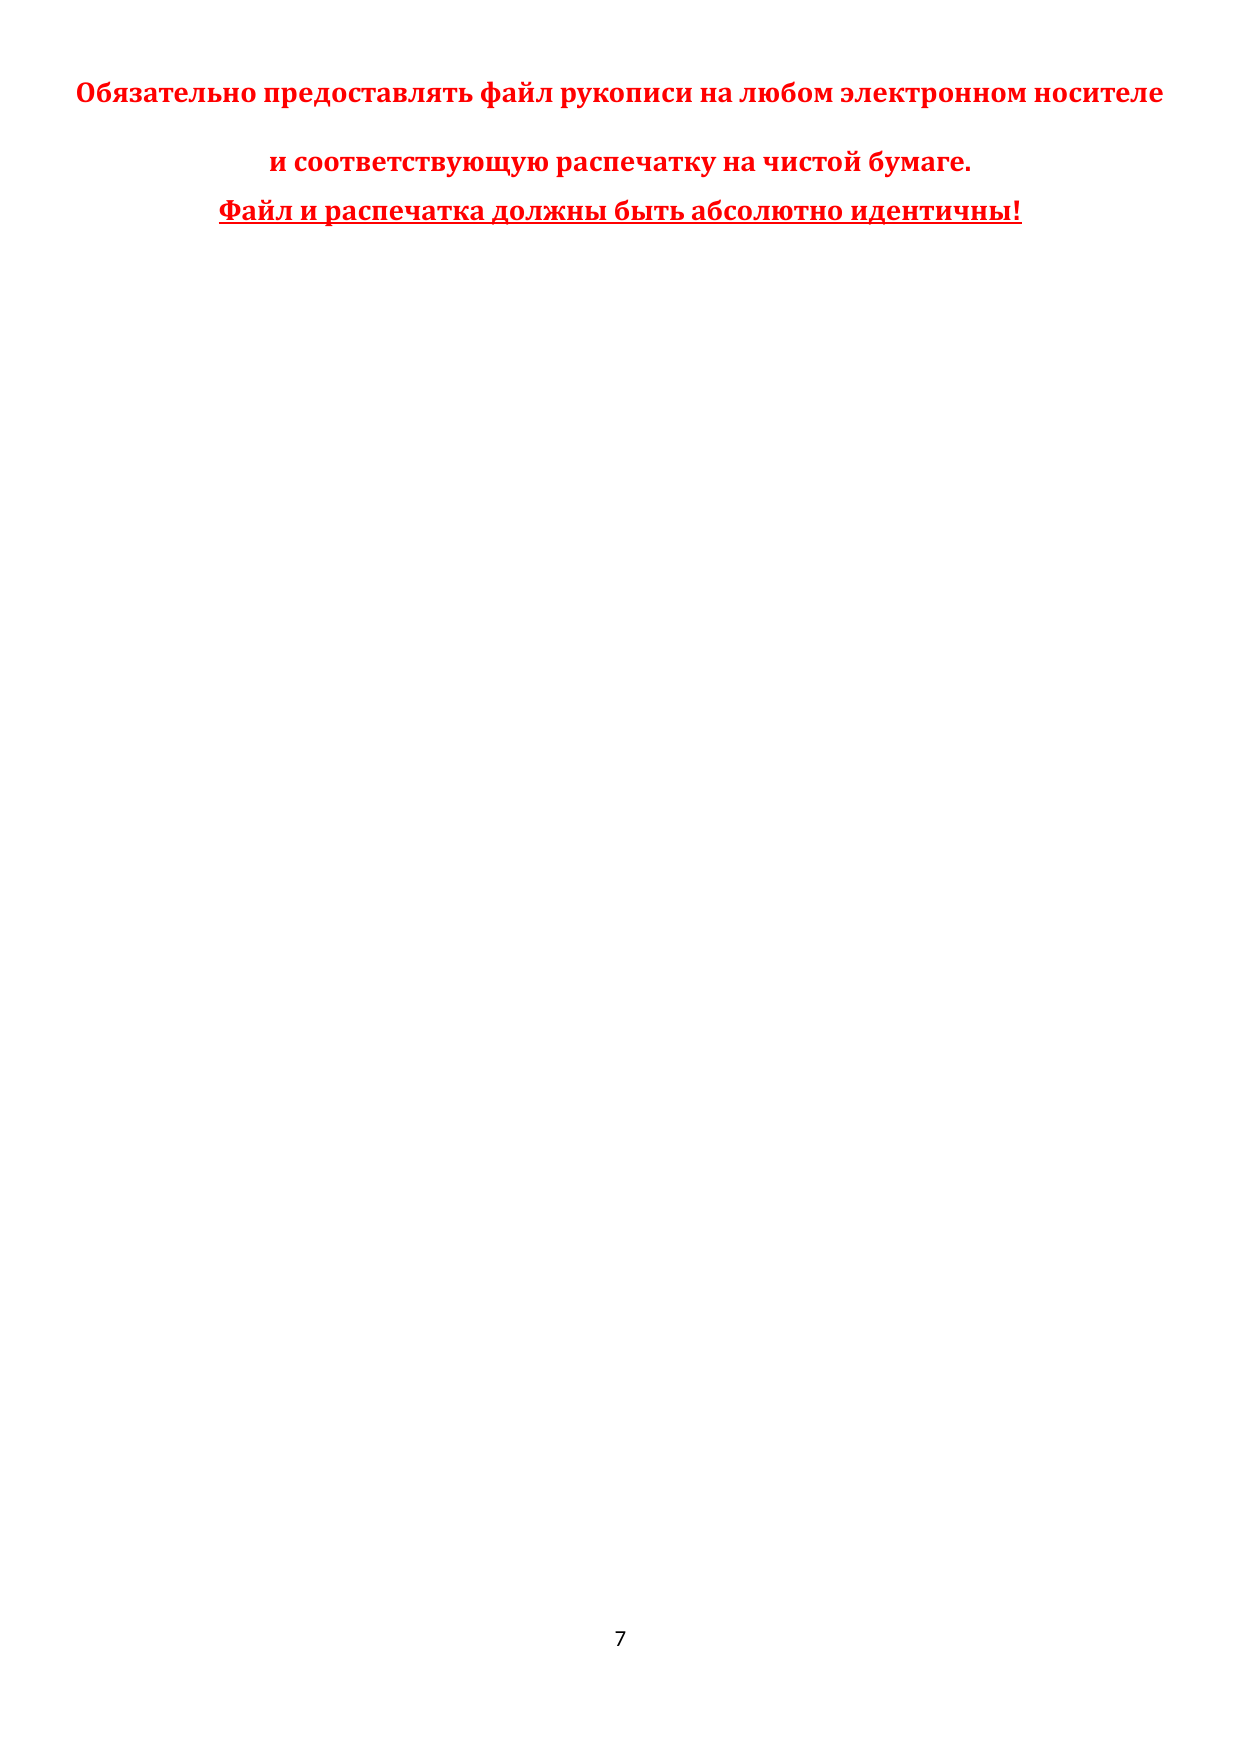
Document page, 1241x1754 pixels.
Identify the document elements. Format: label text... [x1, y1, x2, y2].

text Обязательно предоставлять файл рукописи на любом электронном носителе и соответствующую распечатку на чистой бумаге. [75, 75, 1165, 177]
text Файл и распечатка должны быть абсолютно идентичны! [75, 192, 1165, 227]
